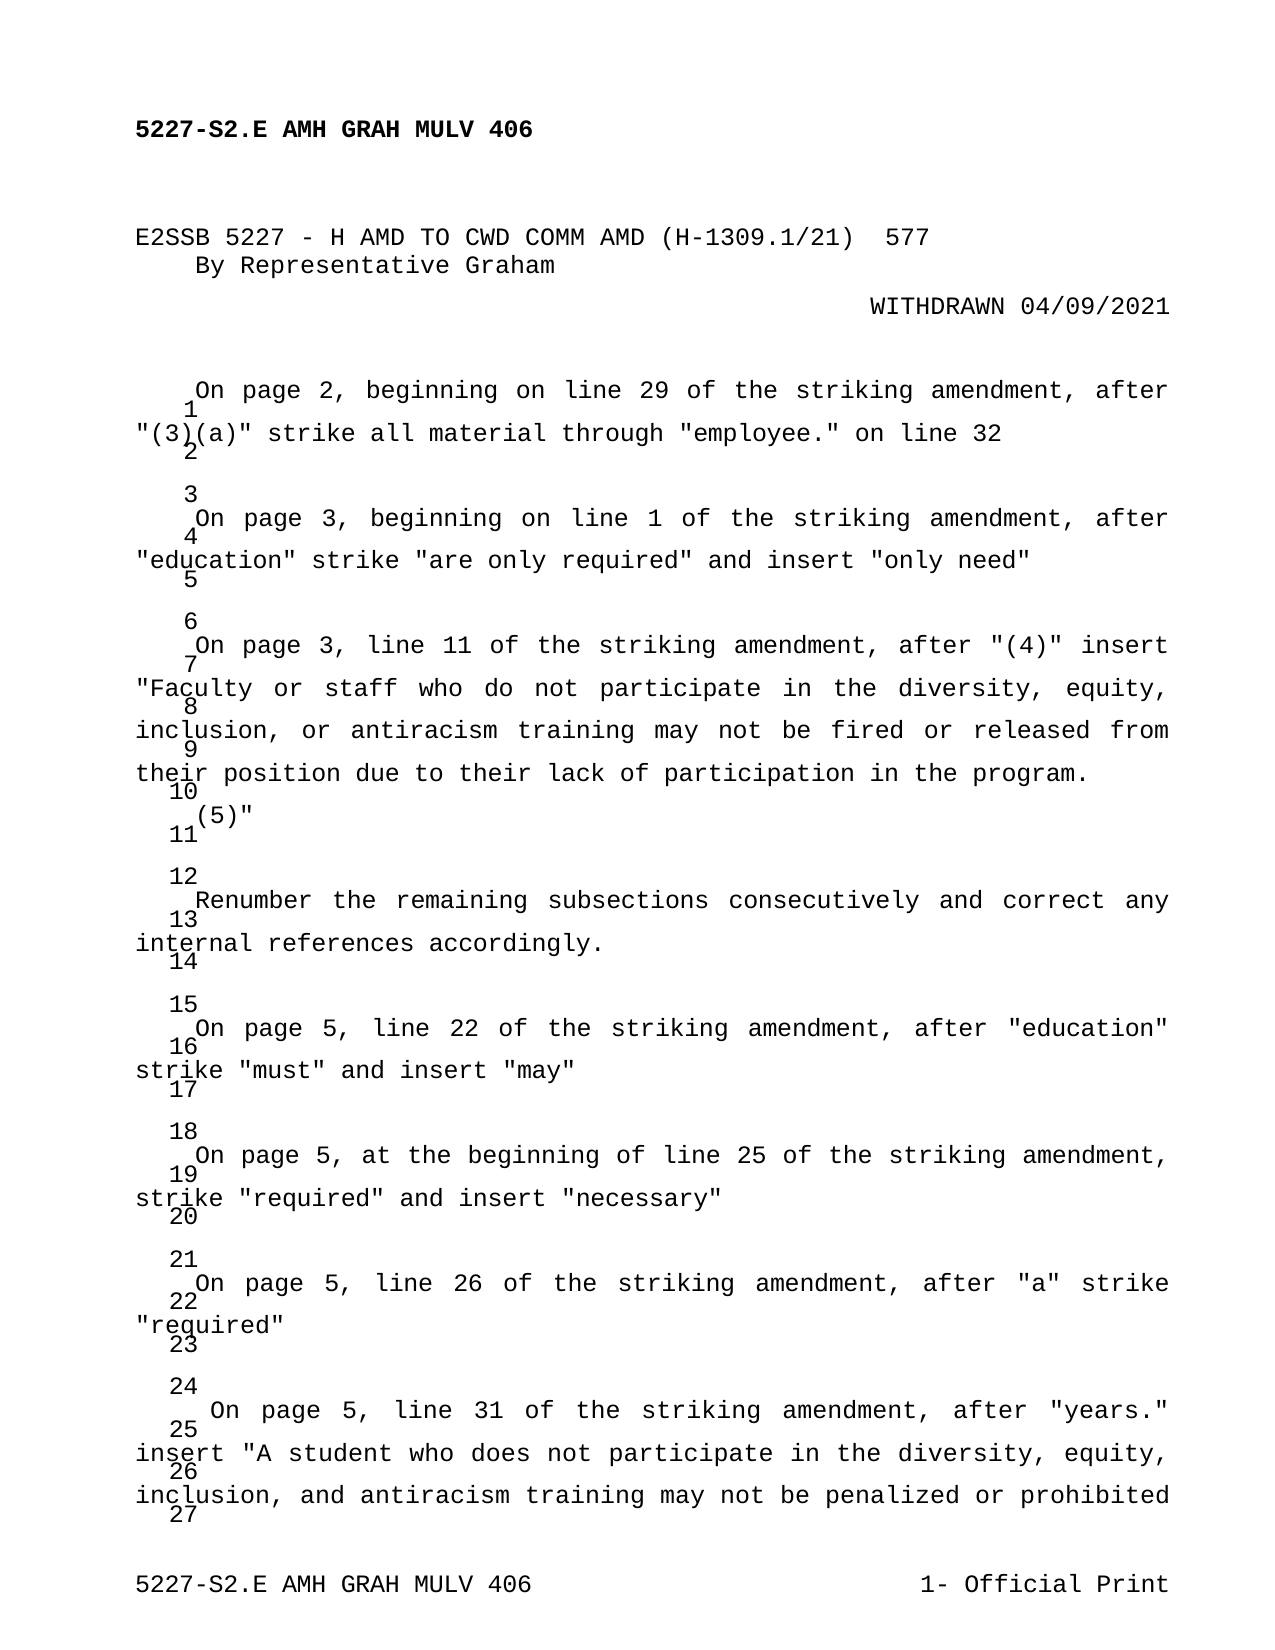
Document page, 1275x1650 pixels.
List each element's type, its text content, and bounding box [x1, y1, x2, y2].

text On page 3, beginning on line 1 of the striking amendment, after "education" strike "are only required" and insert "only need" [135, 492, 1170, 577]
text On page 5, line 26 of the striking amendment, after "a" strike "required" [135, 1257, 1170, 1342]
text - [135, 224, 1170, 252]
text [135, 1385, 1170, 1512]
text On page 5, at the beginning of line 25 of the striking amendment, strike "required" and insert "necessary" [135, 1130, 1170, 1215]
text Renumber the remaining subsections consecutively and correct any internal references accordingly. [135, 875, 1170, 960]
text On page 3, line 11 of the striking amendment, after "(4)" insert "Faculty or staff who do not participate in the diversity, equity, inclusion, or antiracism training may not be fired or released from their position due to their lack of participation in the program. [135, 620, 1170, 790]
text (5)" [135, 790, 1170, 832]
text On page 2, beginning on line 29 of the striking amendment, after "(3)(a)" strike all material through "employee." on line 32 [135, 365, 1170, 450]
text On page 5, line 22 of the striking amendment, after "education" strike "must" and insert "may" [135, 1002, 1170, 1087]
